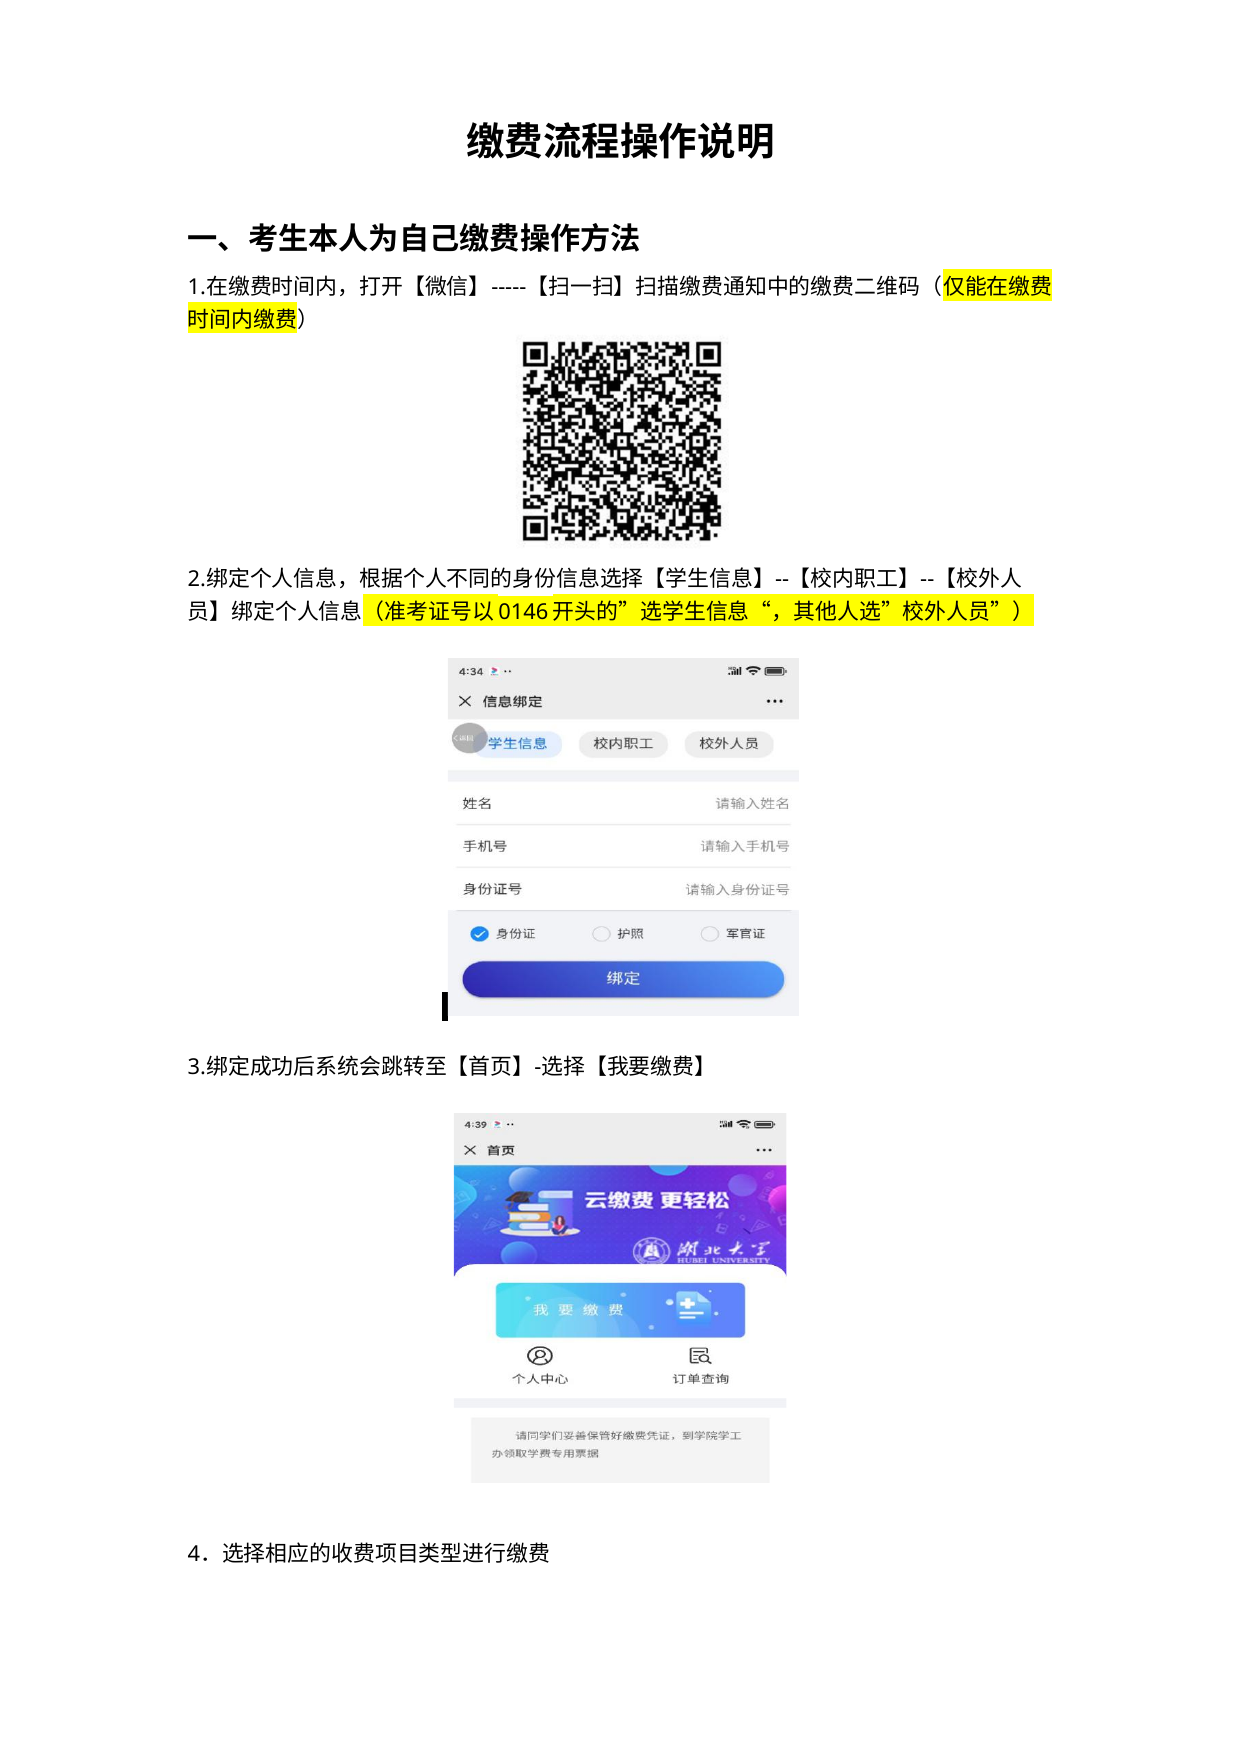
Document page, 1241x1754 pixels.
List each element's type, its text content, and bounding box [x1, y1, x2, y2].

text 2.绑定个人信息，根据个人不同的身份信息选择【学生信息】--【校内职工】--【校外人员】绑定个人信息（准考证号以0146开头的”选学生信息“，其他人选”校外人员”） [187, 561, 1053, 626]
text 1.在缴费时间内，打开【微信】-----【扫一扫】扫描缴费通知中的缴费二维码（仅能在缴费时间内缴费） [187, 269, 1053, 334]
text 一、考生本人为自己缴费操作方法 [187, 204, 1053, 269]
text 4．选择相应的收费项目类型进行缴费 [187, 1536, 1053, 1569]
picture [453, 1113, 787, 1483]
text 3.绑定成功后系统会跳转至【首页】-选择【我要缴费】 [187, 1049, 1053, 1081]
picture [511, 333, 729, 549]
picture [447, 658, 799, 1016]
text 缴费流程操作说明 [187, 106, 1053, 171]
